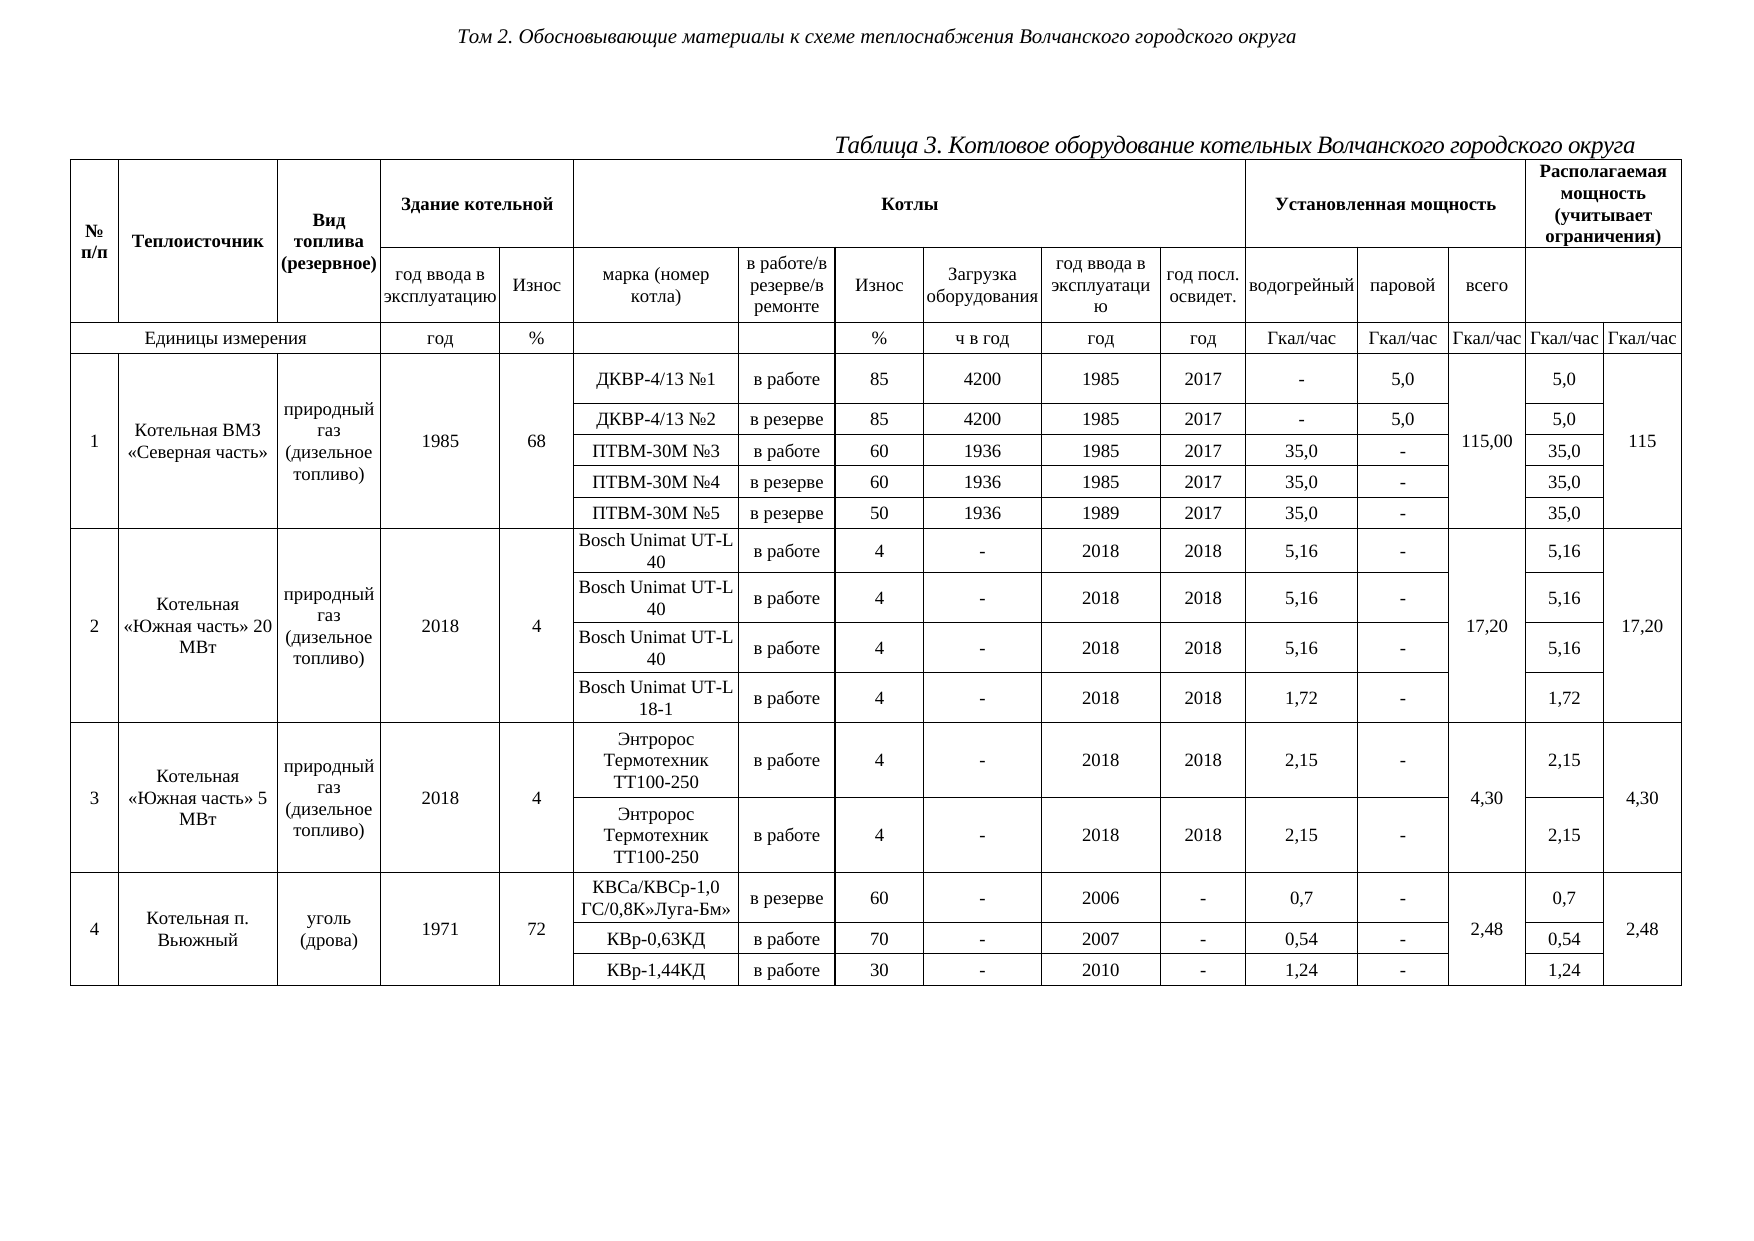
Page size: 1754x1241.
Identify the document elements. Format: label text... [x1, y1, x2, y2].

table_cell Bosch Unimat UT-L 40 [574, 623, 738, 672]
table_cell - [1161, 954, 1245, 984]
table_cell в резерве [739, 873, 834, 922]
table_cell 2017 [1161, 466, 1245, 497]
table_cell 35,0 [1246, 498, 1357, 528]
table_cell 4 [500, 723, 573, 872]
table_cell % [500, 323, 573, 353]
table_cell природный газ (дизельное топливо) [278, 354, 380, 528]
table_cell - [1358, 723, 1448, 797]
table_cell 0,7 [1246, 873, 1357, 922]
table_cell 4,30 [1604, 723, 1681, 872]
table_cell в работе [739, 923, 834, 953]
table_cell 1,72 [1246, 673, 1357, 722]
table_cell Bosch Unimat UT-L 18-1 [574, 673, 738, 722]
text Таблица 3. Котловое оборудование котельных Волчанского городского округа [118, 131, 1636, 159]
table_cell 5,16 [1526, 623, 1603, 672]
table_cell 60 [836, 466, 923, 497]
table_cell год ввода в эксплуатацию [1042, 248, 1160, 322]
table_cell 3 [71, 723, 118, 872]
table_cell Котельная «Южная часть» 5 МВт [119, 723, 277, 872]
table_cell - [924, 573, 1041, 622]
table_cell в работе/в резерве/в ремонте [739, 248, 834, 322]
table_cell - [1358, 954, 1448, 984]
table_cell 2018 [381, 723, 499, 872]
table_cell - [1246, 354, 1357, 403]
table_cell 1985 [381, 354, 499, 528]
table_cell в работе [739, 354, 834, 403]
table_cell всего [1449, 248, 1525, 322]
table_cell Энтророс Термотехник ТТ100-250 [574, 723, 738, 797]
table_cell 1,72 [1526, 673, 1603, 722]
table_cell Единицы измерения [71, 323, 380, 353]
table_cell 5,16 [1526, 529, 1603, 572]
table_cell - [1358, 798, 1448, 872]
table_cell в работе [739, 798, 834, 872]
table_cell 2,15 [1246, 798, 1357, 872]
table_cell 1,24 [1246, 954, 1357, 984]
table_cell ч в год [924, 323, 1041, 353]
table_cell ПТВМ-30М №5 [574, 498, 738, 528]
table_cell в работе [739, 529, 834, 572]
table_cell 5,16 [1246, 623, 1357, 672]
table_cell 4 [500, 529, 573, 722]
table_cell Гкал/час [1526, 323, 1603, 353]
table_cell - [1161, 873, 1245, 922]
table_cell - [1246, 404, 1357, 434]
table_cell 2017 [1161, 404, 1245, 434]
table_cell Гкал/час [1358, 323, 1448, 353]
table_cell 2018 [1042, 798, 1160, 872]
table_cell - [1358, 673, 1448, 722]
table_cell - [1358, 873, 1448, 922]
table_header Здание котельной [381, 160, 573, 247]
table_cell 2018 [1161, 798, 1245, 872]
table_cell - [1358, 623, 1448, 672]
table_cell год [1161, 323, 1245, 353]
table_cell 0,7 [1526, 873, 1603, 922]
table_cell 4,30 [1449, 723, 1525, 872]
table_cell год ввода в эксплуатацию [381, 248, 499, 322]
table_cell 68 [500, 354, 573, 528]
table_cell Bosch Unimat UT-L 40 [574, 529, 738, 572]
table_cell - [924, 873, 1041, 922]
table_cell 4200 [924, 354, 1041, 403]
table_cell 2006 [1042, 873, 1160, 922]
table_cell 4 [836, 529, 923, 572]
table_cell 2018 [1161, 673, 1245, 722]
table_cell 5,16 [1246, 529, 1357, 572]
table_cell 1985 [1042, 435, 1160, 465]
table_cell паровой [1358, 248, 1448, 322]
table_cell ПТВМ-30М №3 [574, 435, 738, 465]
table_cell - [924, 673, 1041, 722]
table_cell % [836, 323, 923, 353]
table_cell 0,54 [1246, 923, 1357, 953]
table_cell 115 [1604, 354, 1681, 528]
table_cell 1985 [1042, 404, 1160, 434]
table_cell 4200 [924, 404, 1041, 434]
table_header Установленная мощность [1246, 160, 1525, 247]
table_cell 2017 [1161, 354, 1245, 403]
table_cell ДКВР-4/13 №2 [574, 404, 738, 434]
table_cell 17,20 [1604, 529, 1681, 722]
table_cell в резерве [739, 498, 834, 528]
table_cell 70 [836, 923, 923, 953]
table_cell 4 [836, 673, 923, 722]
table_cell 17,20 [1449, 529, 1525, 722]
table_cell 2,48 [1604, 873, 1681, 984]
table_cell 72 [500, 873, 573, 984]
table_cell - [924, 798, 1041, 872]
table_cell 115,00 [1449, 354, 1525, 528]
table_cell 0,54 [1526, 923, 1603, 953]
table_cell КВр-0,63КД [574, 923, 738, 953]
table_cell ПТВМ-30М №4 [574, 466, 738, 497]
table_cell [574, 323, 738, 353]
table_cell 2007 [1042, 923, 1160, 953]
table_cell 5,0 [1358, 354, 1448, 403]
table_cell Гкал/час [1449, 323, 1525, 353]
table_cell 2018 [1042, 673, 1160, 722]
table_cell 35,0 [1246, 466, 1357, 497]
table_cell - [1358, 498, 1448, 528]
table_cell 1 [71, 354, 118, 528]
table_cell [1526, 248, 1681, 322]
table_cell год [381, 323, 499, 353]
table_cell 2 [71, 529, 118, 722]
table_cell - [1358, 435, 1448, 465]
table_cell 2,15 [1246, 723, 1357, 797]
table_cell 2018 [1161, 529, 1245, 572]
table_cell Гкал/час [1604, 323, 1681, 353]
table_cell 5,16 [1246, 573, 1357, 622]
table_cell 2010 [1042, 954, 1160, 984]
table_cell в работе [739, 673, 834, 722]
table_cell в работе [739, 435, 834, 465]
table_cell в работе [739, 623, 834, 672]
table_cell - [1358, 466, 1448, 497]
table_cell 85 [836, 354, 923, 403]
table_cell Гкал/час [1246, 323, 1357, 353]
table_cell 35,0 [1526, 466, 1603, 497]
table_cell 2018 [1042, 723, 1160, 797]
table_cell КВр-1,44КД [574, 954, 738, 984]
table_cell 5,0 [1526, 404, 1603, 434]
table_cell Bosch Unimat UT-L 40 [574, 573, 738, 622]
table_cell 1936 [924, 466, 1041, 497]
table_cell год [1042, 323, 1160, 353]
table_cell 4 [836, 623, 923, 672]
table_cell 30 [836, 954, 923, 984]
table_cell КВСа/КВСр-1,0 ГС/0,8К»Луга-Бм» [574, 873, 738, 922]
table_cell 2,15 [1526, 798, 1603, 872]
table_cell 5,0 [1526, 354, 1603, 403]
table_cell 5,16 [1526, 573, 1603, 622]
table_cell 2,48 [1449, 873, 1525, 984]
table_cell Износ [836, 248, 923, 322]
table_cell Котельная п. Вьюжный [119, 873, 277, 984]
table_cell Котельная «Южная часть» 20 МВт [119, 529, 277, 722]
table_cell 4 [71, 873, 118, 984]
table_cell - [1358, 573, 1448, 622]
table_cell - [1358, 529, 1448, 572]
table_header Теплоисточник [119, 160, 277, 322]
table_cell 50 [836, 498, 923, 528]
table_cell 1936 [924, 498, 1041, 528]
table_cell Энтророс Термотехник ТТ100-250 [574, 798, 738, 872]
table_cell - [924, 954, 1041, 984]
table_cell 1985 [1042, 354, 1160, 403]
table_cell в работе [739, 573, 834, 622]
table_header Располагаемая мощность (учитывает ограничения) [1526, 160, 1681, 247]
table_cell водогрейный [1246, 248, 1357, 322]
table_cell год посл. освидет. [1161, 248, 1245, 322]
table_cell 2018 [1161, 623, 1245, 672]
table_cell - [924, 723, 1041, 797]
table_cell 35,0 [1526, 498, 1603, 528]
table_cell - [1358, 923, 1448, 953]
table_cell 1971 [381, 873, 499, 984]
table_cell 1985 [1042, 466, 1160, 497]
table_cell 5,0 [1358, 404, 1448, 434]
table_cell в резерве [739, 404, 834, 434]
table_cell 4 [836, 723, 923, 797]
table_cell природный газ (дизельное топливо) [278, 529, 380, 722]
table_cell в резерве [739, 466, 834, 497]
table_cell 2018 [1042, 573, 1160, 622]
table_cell 2017 [1161, 498, 1245, 528]
table_cell 60 [836, 873, 923, 922]
table_header Вид топлива (резервное) [278, 160, 380, 322]
table_cell 35,0 [1246, 435, 1357, 465]
table_cell [739, 323, 834, 353]
table_cell уголь (дрова) [278, 873, 380, 984]
table_cell 35,0 [1526, 435, 1603, 465]
table_cell 2018 [1161, 723, 1245, 797]
table_cell 2017 [1161, 435, 1245, 465]
table_cell марка (номер котла) [574, 248, 738, 322]
table_header № п/п [71, 160, 118, 322]
table_cell 1989 [1042, 498, 1160, 528]
table_cell 60 [836, 435, 923, 465]
table_cell 85 [836, 404, 923, 434]
table_cell 2018 [1161, 573, 1245, 622]
table_cell - [1161, 923, 1245, 953]
table_cell - [924, 529, 1041, 572]
table_cell 2018 [1042, 623, 1160, 672]
table_cell 1,24 [1526, 954, 1603, 984]
table_cell 2018 [1042, 529, 1160, 572]
table_cell в работе [739, 723, 834, 797]
table_cell 2018 [381, 529, 499, 722]
table_cell 1936 [924, 435, 1041, 465]
table_cell - [924, 623, 1041, 672]
table_header Котлы [574, 160, 1245, 247]
table_cell 2,15 [1526, 723, 1603, 797]
table_cell в работе [739, 954, 834, 984]
table_cell Износ [500, 248, 573, 322]
table_cell - [924, 923, 1041, 953]
table_cell ДКВР-4/13 №1 [574, 354, 738, 403]
table_cell 4 [836, 573, 923, 622]
table_cell 4 [836, 798, 923, 872]
table_cell природный газ (дизельное топливо) [278, 723, 380, 872]
table_cell Загрузка оборудования [924, 248, 1041, 322]
table_cell Котельная ВМЗ «Северная часть» [119, 354, 277, 528]
